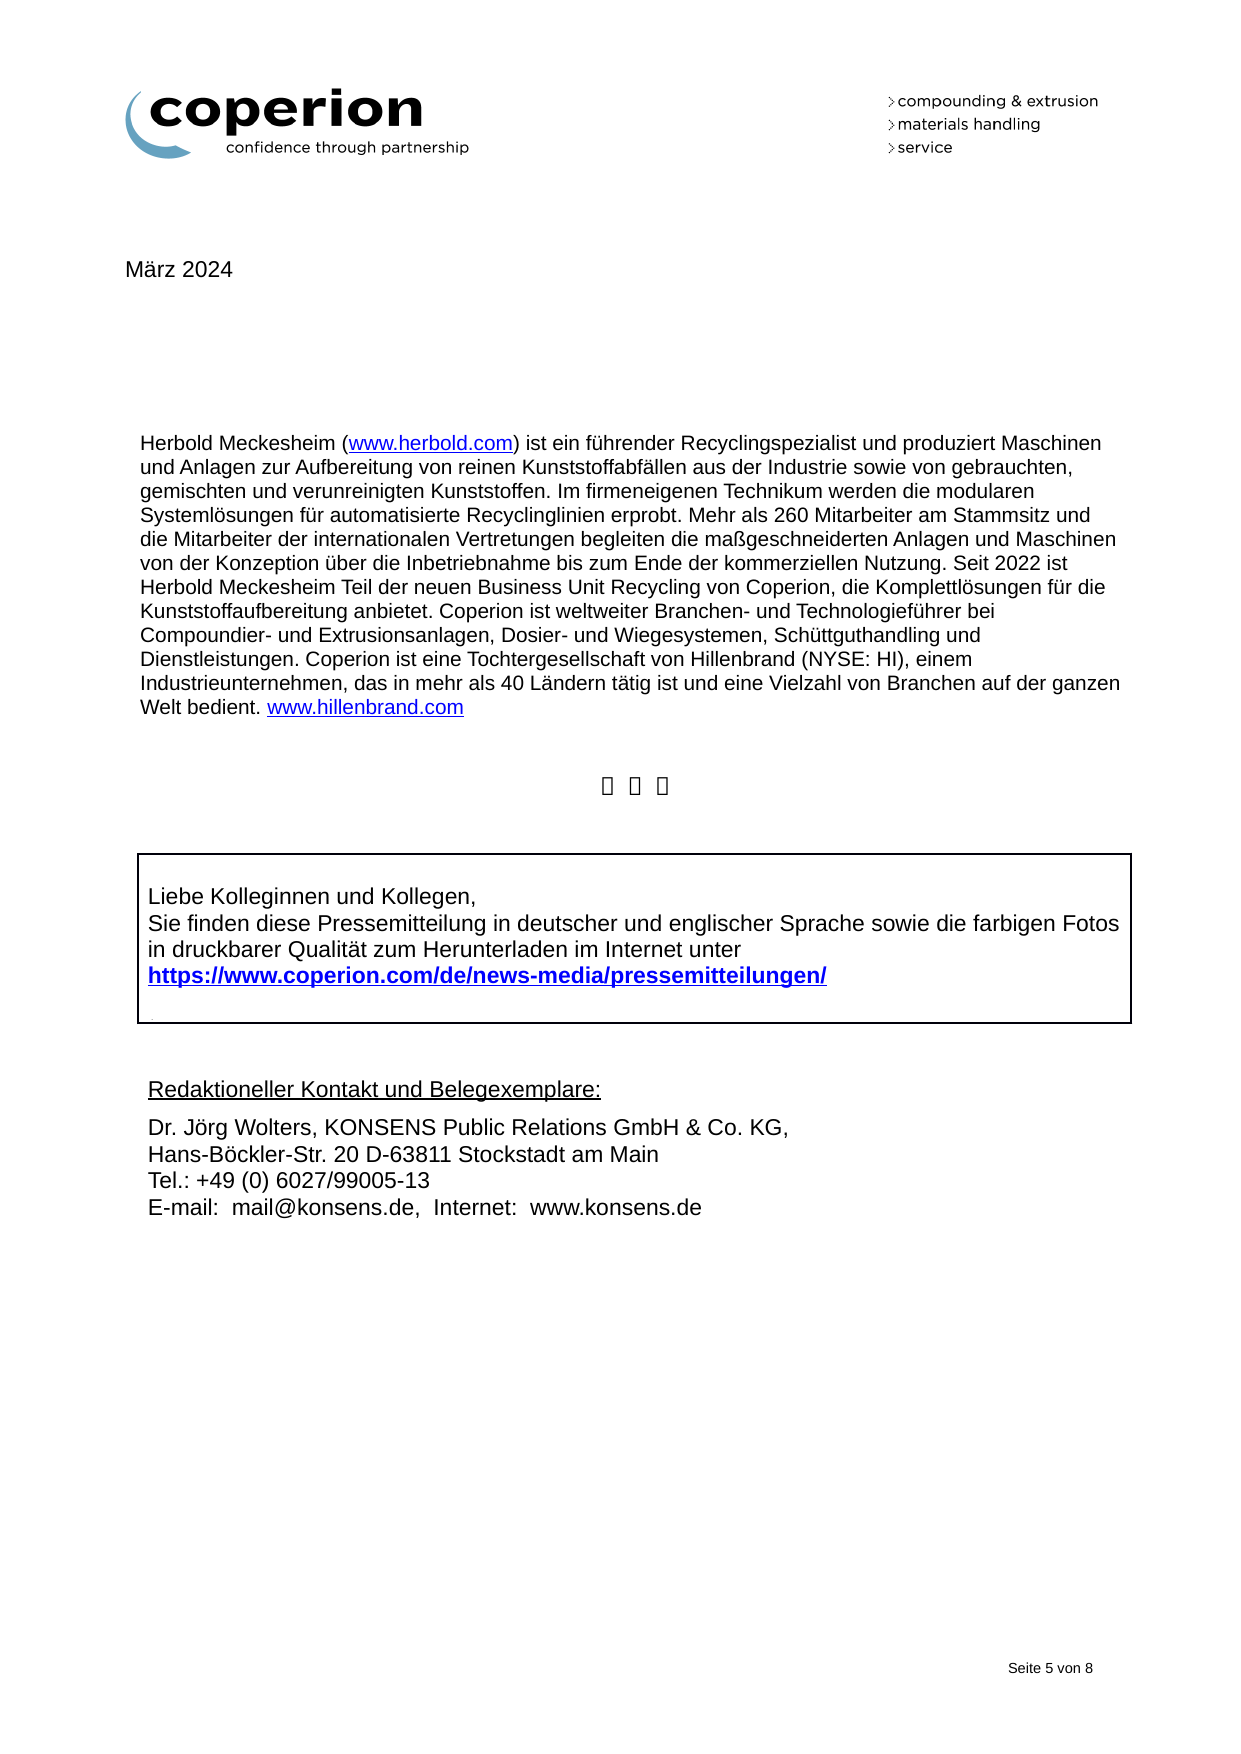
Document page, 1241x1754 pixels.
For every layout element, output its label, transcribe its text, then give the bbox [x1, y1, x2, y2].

text  [148, 768, 1122, 803]
picture [887, 87, 1101, 160]
text Redaktioneller Kontakt und Belegexemplare: [148, 1076, 1122, 1102]
text https://www.coperion.com/de/news-media/pressemitteilungen/ [148, 962, 1122, 1011]
picture [124, 87, 470, 160]
text Herbold Meckesheim (www.herbold.com) ist ein führender Recyclingspezialist und produziert Maschinen und Anlagen zur Aufbereitung von reinen Kunststoffabfällen aus der Industrie sowie von gebrauchten, gemischten und verunreinigten Kunststoffen. Im firmeneigenen Technikum werden die modularen Systemlösungen für automatisierte Recyclinglinien erprobt. Mehr als 260 Mitarbeiter am Stammsitz und die Mitarbeiter der internationalen Vertretungen begleiten die maßgeschneiderten Anlagen und Maschinen von der Konzeption über die Inbetriebnahme bis zum Ende der kommerziellen Nutzung. Seit 2022 ist Herbold Meckesheim Teil der neuen Business Unit Recycling von Coperion, die Komplettlösungen für die Kunststoffaufbereitung anbietet. Coperion ist weltweiter Branchen- und Technologieführer bei Compoundier- und Extrusionsanlagen, Dosier- und Wiegesystemen, Schüttguthandling und Dienstleistungen. Coperion ist eine Tochtergesellschaft von Hillenbrand (NYSE: HI), einem Industrieunternehmen, das in mehr als 40 Ländern tätig ist und eine Vielzahl von Branchen auf der ganzen Welt bedient. www.hillenbrand.com [140, 431, 1122, 718]
text Liebe Kolleginnen und Kollegen, Sie finden diese Pressemitteilung in deutscher und englischer Sprache sowie die farbigen Fotos in druckbarer Qualität zum Herunterladen im Internet unter [139, 855, 1130, 962]
text Dr. Jörg Wolters, KONSENS Public Relations GmbH & Co. KG, Hans-Böckler-Str. 20 D-63811 Stockstadt am Main Tel.: +49 (0) 6027/99005-13 E-mail: mail@konsens.de, Internet: www.konsens.de [148, 1114, 1122, 1220]
